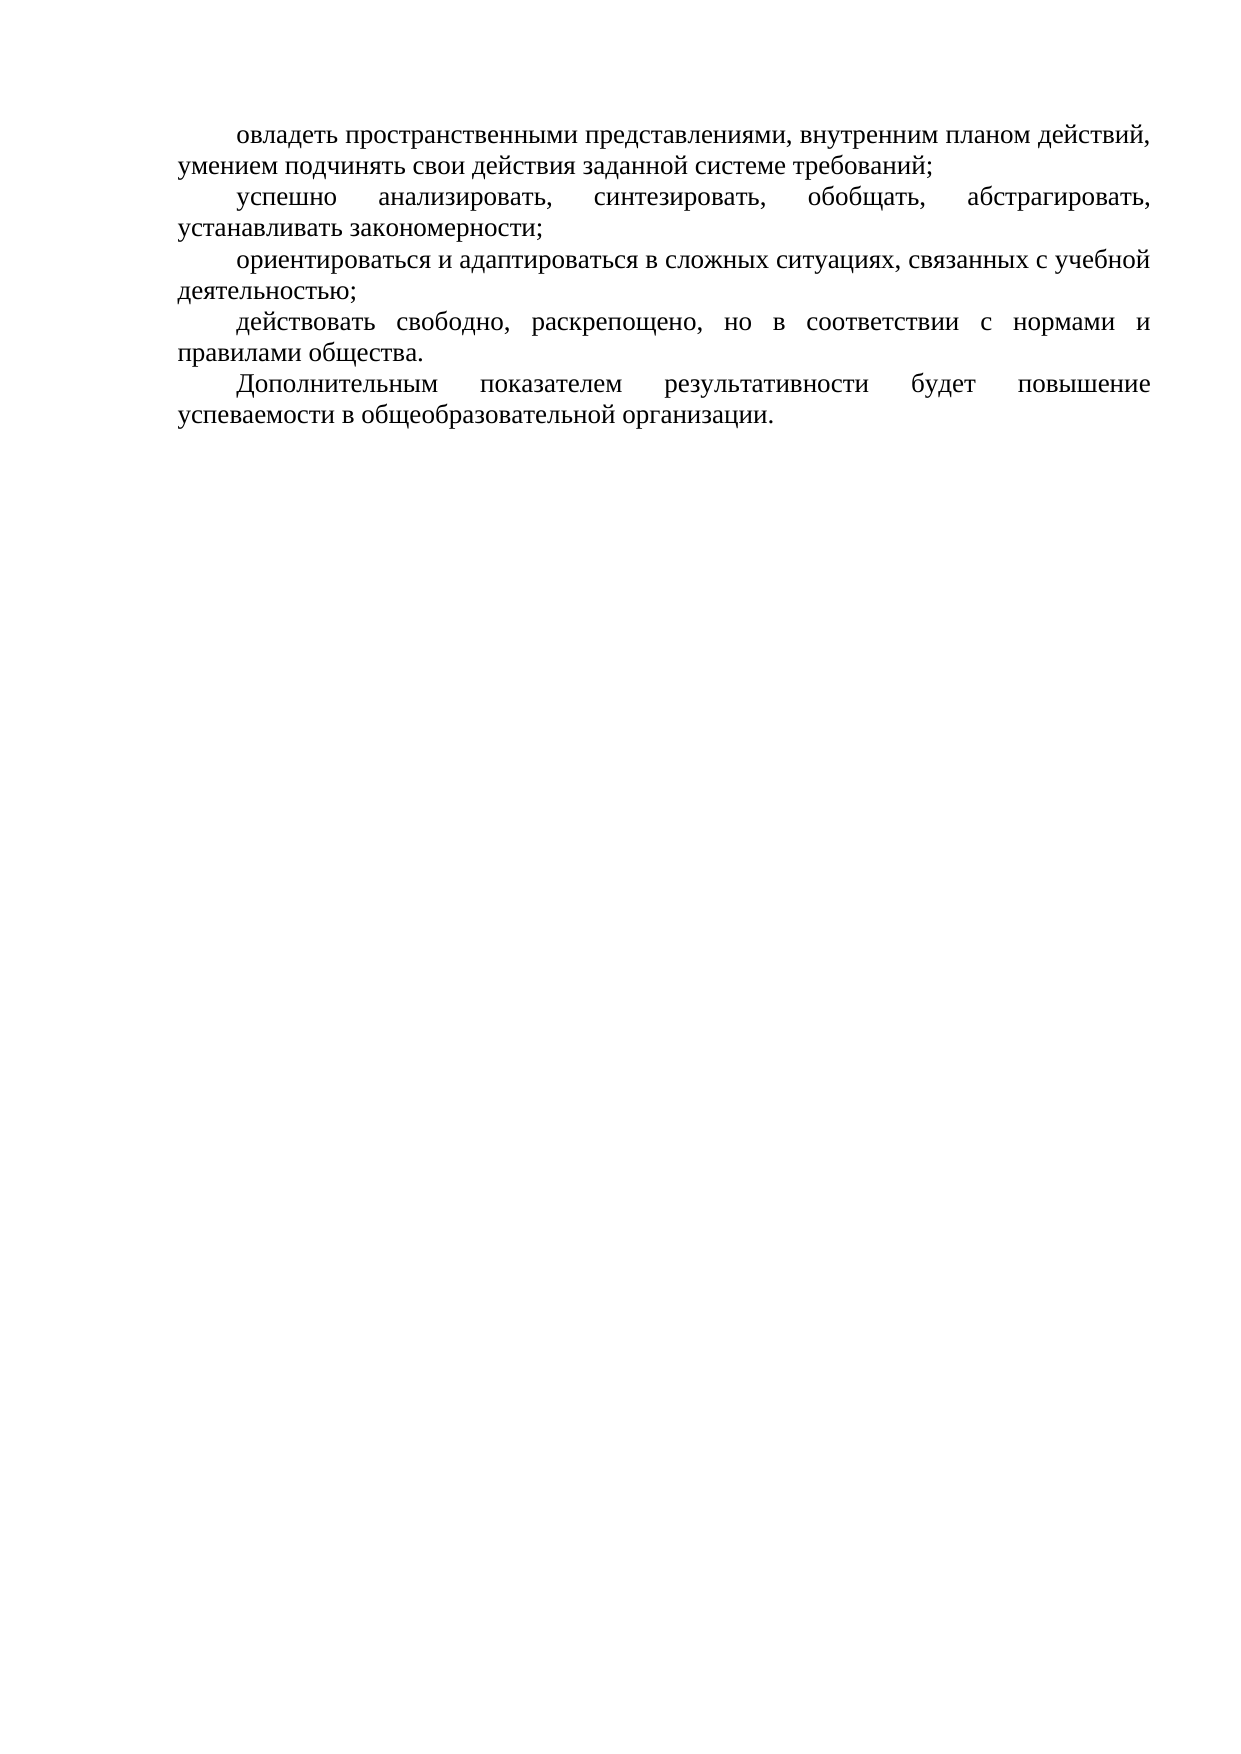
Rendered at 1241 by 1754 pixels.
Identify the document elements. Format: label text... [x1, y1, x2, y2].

text успешно анализировать, синтезировать, обобщать, абстрагировать, устанавливать закономерности; [177, 180, 1152, 243]
text действовать свободно, раскрепощено, но в соответствии с нормами и правилами общества. [177, 305, 1152, 367]
text овладеть пространственными представлениями, внутренним планом действий, умением подчинять свои действия заданной системе требований; [177, 118, 1152, 180]
text Дополнительным показателем результативности будет повышение успеваемости в общеобразовательной организации. [177, 367, 1152, 429]
text ориентироваться и адаптироваться в сложных ситуациях, связанных с учебной деятельностью; [177, 243, 1152, 305]
